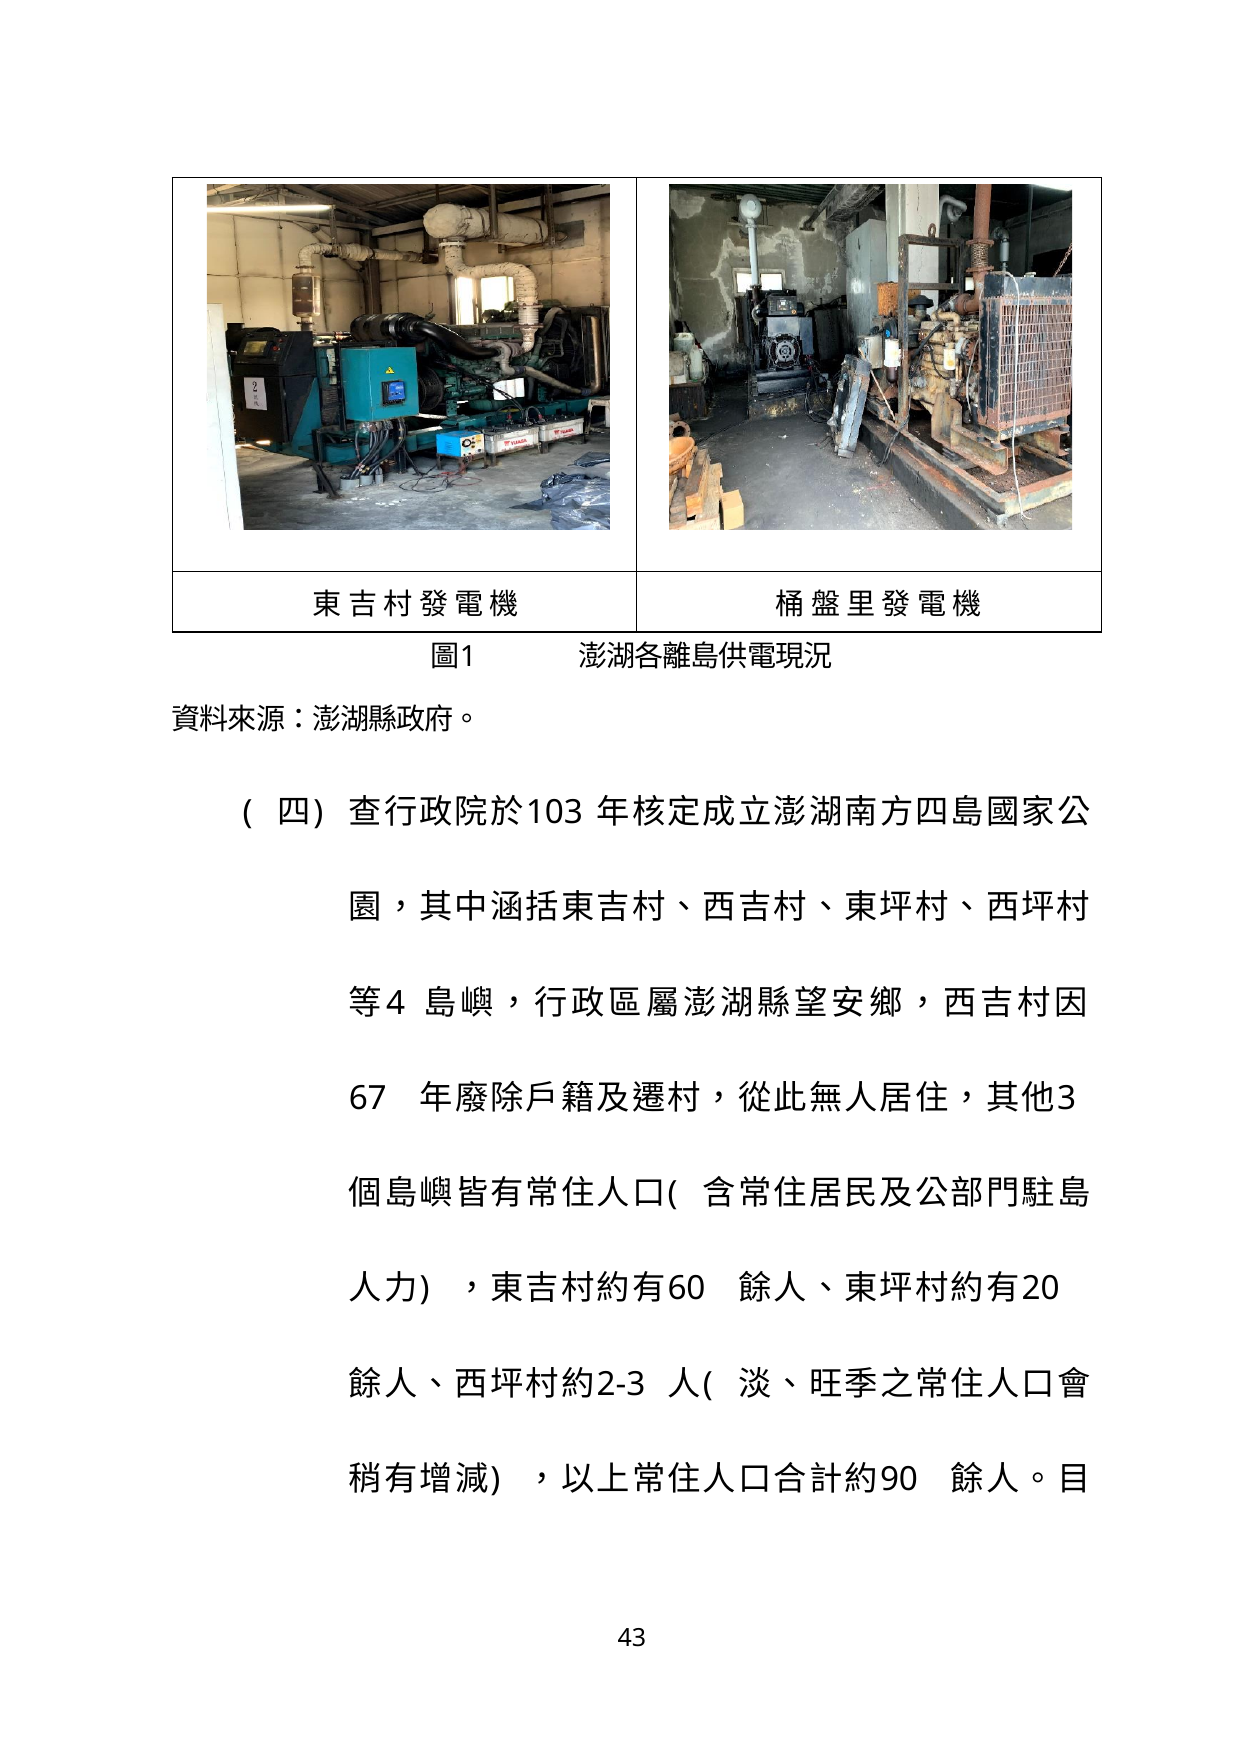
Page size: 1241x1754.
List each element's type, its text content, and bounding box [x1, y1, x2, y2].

text 資料來源：澎湖縣政府。 [171, 699, 1092, 737]
table_cell 桶盤里發電機 [637, 572, 1101, 631]
picture [669, 184, 1073, 530]
picture [206, 184, 610, 530]
table_cell [637, 178, 1101, 571]
text 澎湖各離島供電現況 [171, 637, 1092, 674]
table_cell 東吉村發電機 [173, 572, 636, 631]
table_cell [173, 178, 636, 571]
